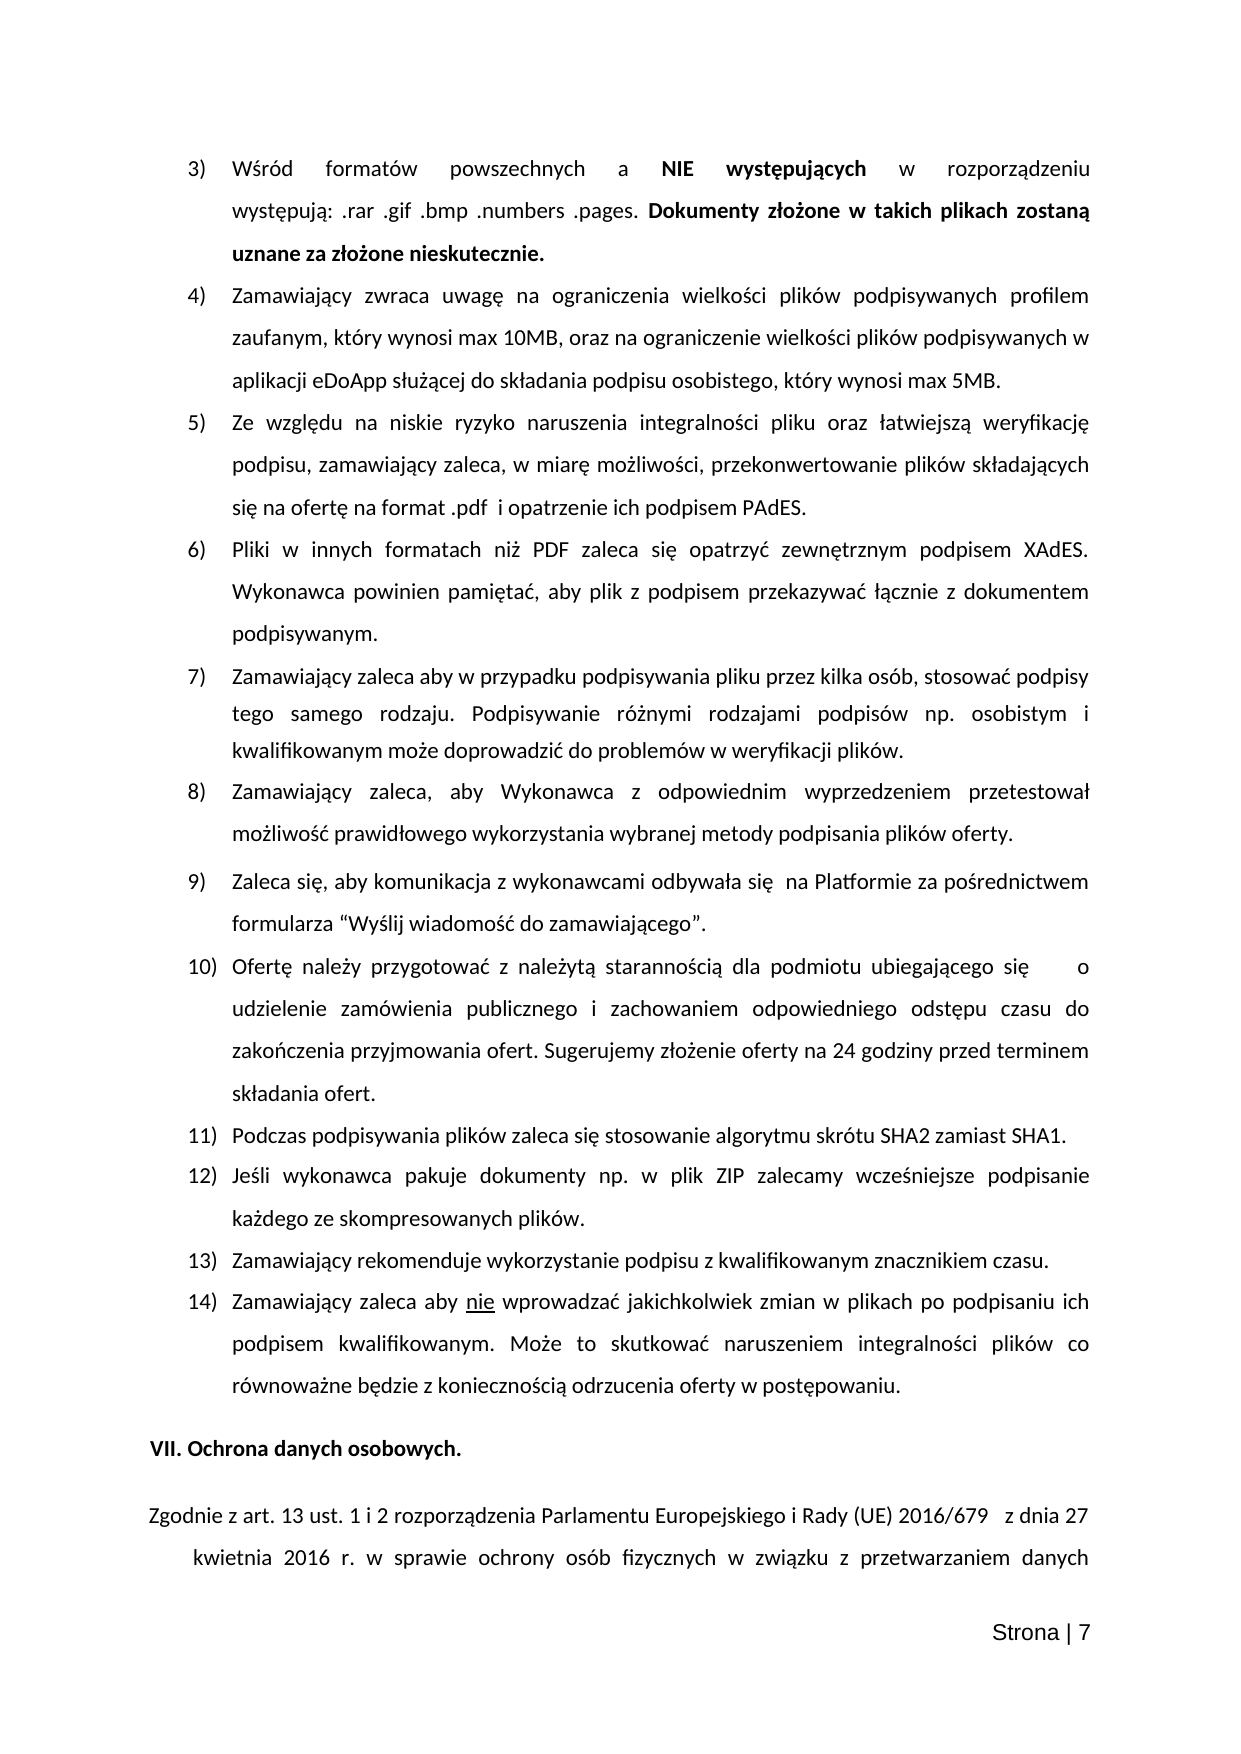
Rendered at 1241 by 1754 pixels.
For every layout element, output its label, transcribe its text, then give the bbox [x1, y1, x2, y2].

list Zamawiający rekomenduje wykorzystanie podpisu z kwalifikowanym znacznikiem czasu. [187, 1246, 1091, 1274]
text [148, 1501, 1091, 1571]
list Podczas podpisywania plików zaleca się stosowanie algorytmu skrótu SHA2 zamiast SHA1. [187, 1121, 1091, 1149]
list Jeśli wykonawca pakuje dokumenty np. w plik ZIP zalecamy wcześniejsze podpisanie każdego ze skompresowanych plików. [187, 1162, 1091, 1232]
list Zamawiający zaleca aby nie wprowadzać jakichkolwiek zmian w plikach po podpisaniu ich podpisem kwalifikowanym. Może to skutkować naruszeniem integralności plików co równoważne będzie z koniecznością odrzucenia oferty w postępowaniu. [187, 1287, 1091, 1399]
list Zaleca się, aby komunikacja z wykonawcami odbywała się na Platformie za pośrednictwem formularza “Wyślij wiadomość do zamawiającego”. [187, 867, 1091, 937]
list Ofertę należy przygotować z należytą starannością dla podmiotu ubiegającego się o udzielenie zamówienia publicznego i zachowaniem odpowiedniego odstępu czasu do zakończenia przyjmowania ofert. Sugerujemy złożenie oferty na 24 godziny przed terminem składania ofert. [187, 952, 1091, 1107]
list Zamawiający zwraca uwagę na ograniczenia wielkości plików podpisywanych profilem zaufanym, który wynosi max 10MB, oraz na ograniczenie wielkości plików podpisywanych w aplikacji eDoApp służącej do składania podpisu osobistego, który wynosi max 5MB. [187, 281, 1091, 394]
list Zamawiający zaleca aby w przypadku podpisywania pliku przez kilka osób, stosować podpisy tego samego rodzaju. Podpisywanie różnymi rodzajami podpisów np. osobistym i kwalifikowanym może doprowadzić do problemów w weryfikacji plików. [187, 662, 1091, 764]
list Ochrona danych osobowych. [150, 1434, 1091, 1463]
list Wśród formatów powszechnych a NIE występujących w rozporządzeniu występują: .rar .gif .bmp .numbers .pages. Dokumenty złożone w takich plikach zostaną uznane za złożone nieskutecznie. [187, 154, 1091, 267]
list Ze względu na niskie ryzyko naruszenia integralności pliku oraz łatwiejszą weryfikację podpisu, zamawiający zaleca, w miarę możliwości, przekonwertowanie plików składających się na ofertę na format .pdf i opatrzenie ich podpisem PAdES. [187, 408, 1091, 521]
list Zamawiający zaleca, aby Wykonawca z odpowiednim wyprzedzeniem przetestował możliwość prawidłowego wykorzystania wybranej metody podpisania plików oferty. [187, 777, 1091, 847]
list Pliki w innych formatach niż PDF zaleca się opatrzyć zewnętrznym podpisem XAdES. Wykonawca powinien pamiętać, aby plik z podpisem przekazywać łącznie z dokumentem podpisywanym. [187, 535, 1091, 647]
